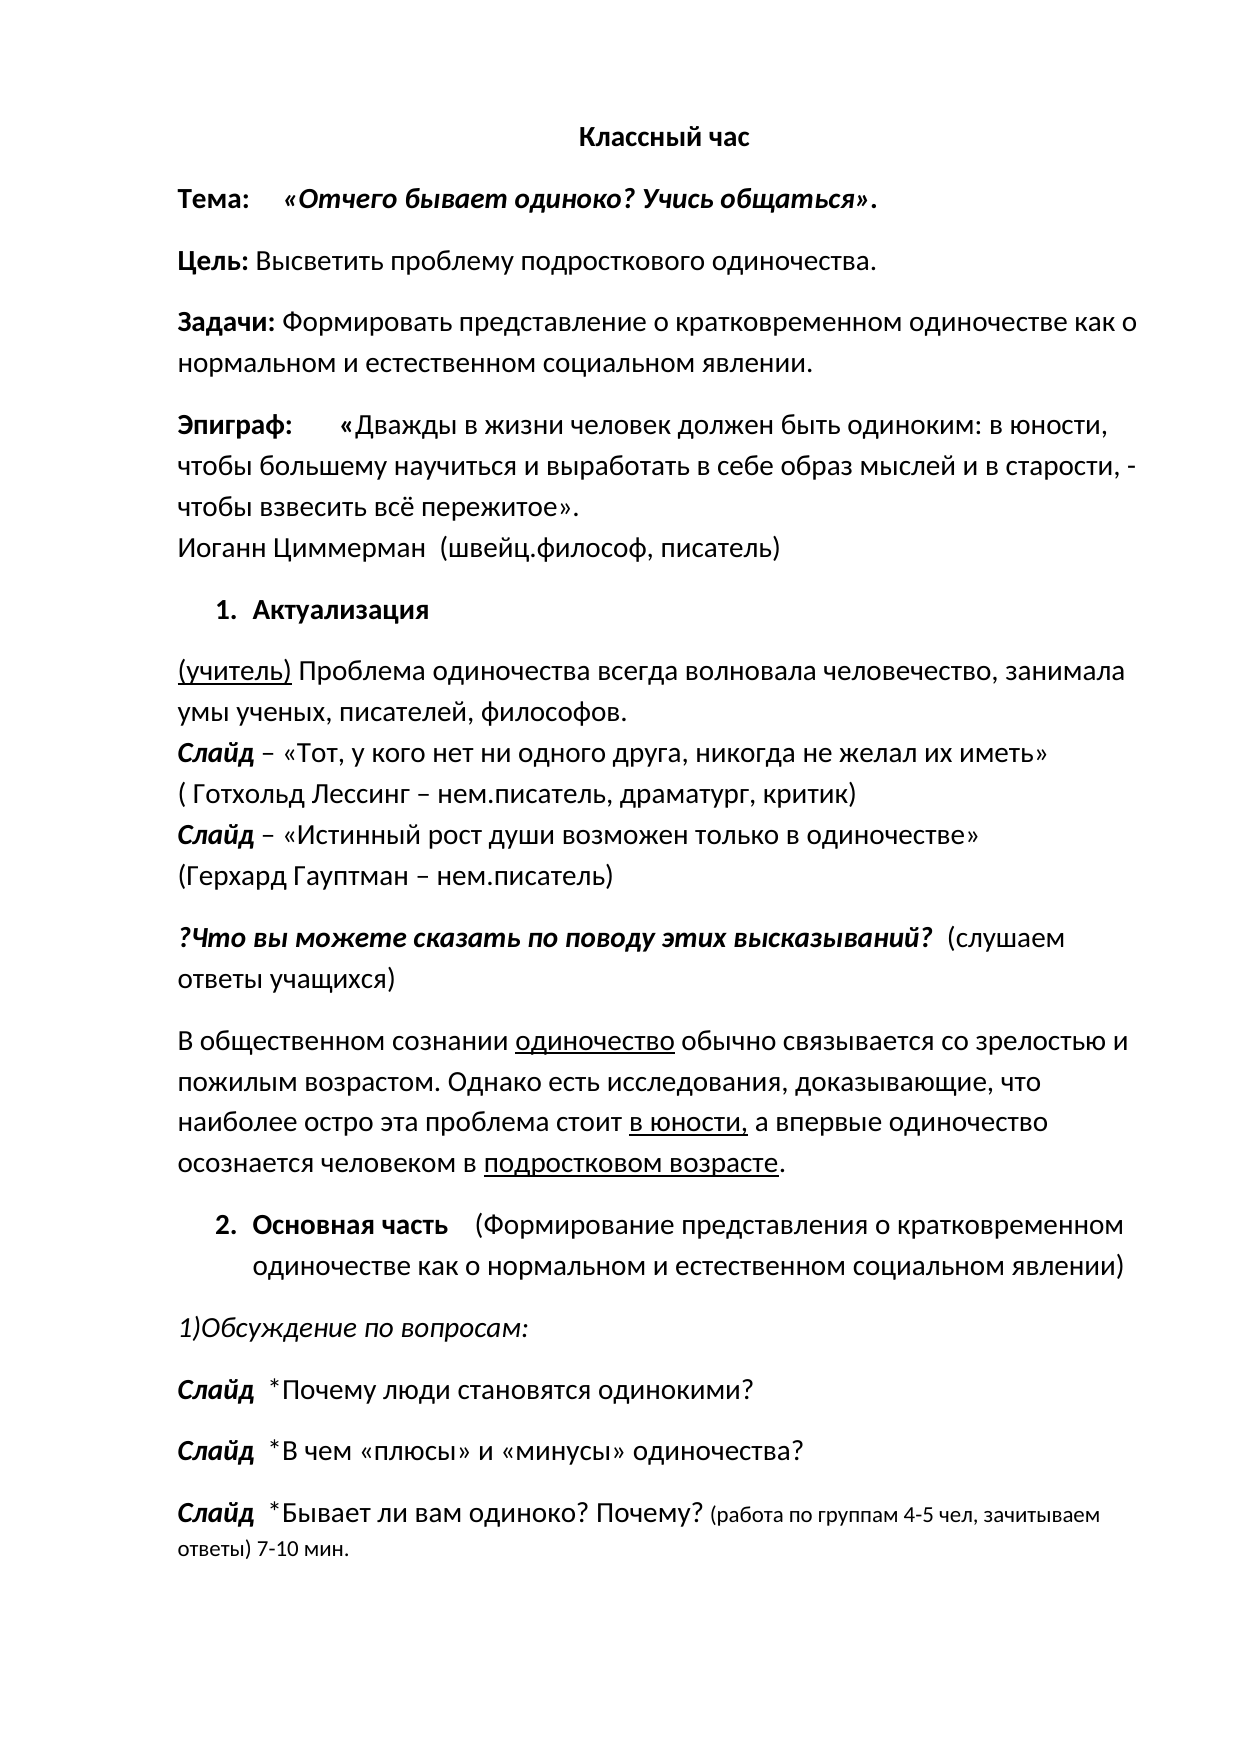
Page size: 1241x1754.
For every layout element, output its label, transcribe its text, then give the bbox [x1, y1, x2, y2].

text Эпиграф: «Дважды в жизни человек должен быть одиноким: в юности, чтобы большему научиться и выработать в себе образ мыслей и в старости, - чтобы взвесить всё пережитое». Иоганн Циммерман (швейц.философ, писатель) [177, 406, 1152, 564]
list Основная часть (Формирование представления о кратковременном одиночестве как о нормальном и естественном социальном явлении) [215, 1206, 1152, 1283]
text Слайд *Почему люди становятся одинокими? [177, 1371, 1152, 1406]
text 1)Обсуждение по вопросам: [177, 1309, 1152, 1344]
text Цель: Высветить проблему подросткового одиночества. [177, 242, 1152, 277]
text Слайд *В чем «плюсы» и «минусы» одиночества? [177, 1432, 1152, 1468]
text Классный час [177, 118, 1152, 154]
text Слайд *Бывает ли вам одиноко? Почему? (работа по группам 4-5 чел, зачитываем ответы) 7-10 мин. [177, 1494, 1152, 1562]
list Актуализация [215, 591, 1152, 626]
text ?Что вы можете сказать по поводу этих высказываний? (слушаем ответы учащихся) [177, 919, 1152, 996]
text (учитель) Проблема одиночества всегда волновала человечество, занимала умы ученых, писателей, философов. Слайд – «Тот, у кого нет ни одного друга, никогда не желал их иметь» ( Готхольд Лессинг – нем.писатель, драматург, критик) Слайд – «Истинный рост души возможен только в одиночестве» (Герхард Гауптман – нем.писатель) [177, 652, 1152, 893]
text Тема: «Отчего бывает одиноко? Учись общаться». [177, 180, 1152, 216]
text В общественном сознании одиночество обычно связывается со зрелостью и пожилым возрастом. Однако есть исследования, доказывающие, что наиболее остро эта проблема стоит в юности, а впервые одиночество осознается человеком в подростковом возрасте. [177, 1022, 1152, 1180]
text Задачи: Формировать представление о кратковременном одиночестве как о нормальном и естественном социальном явлении. [177, 303, 1152, 380]
